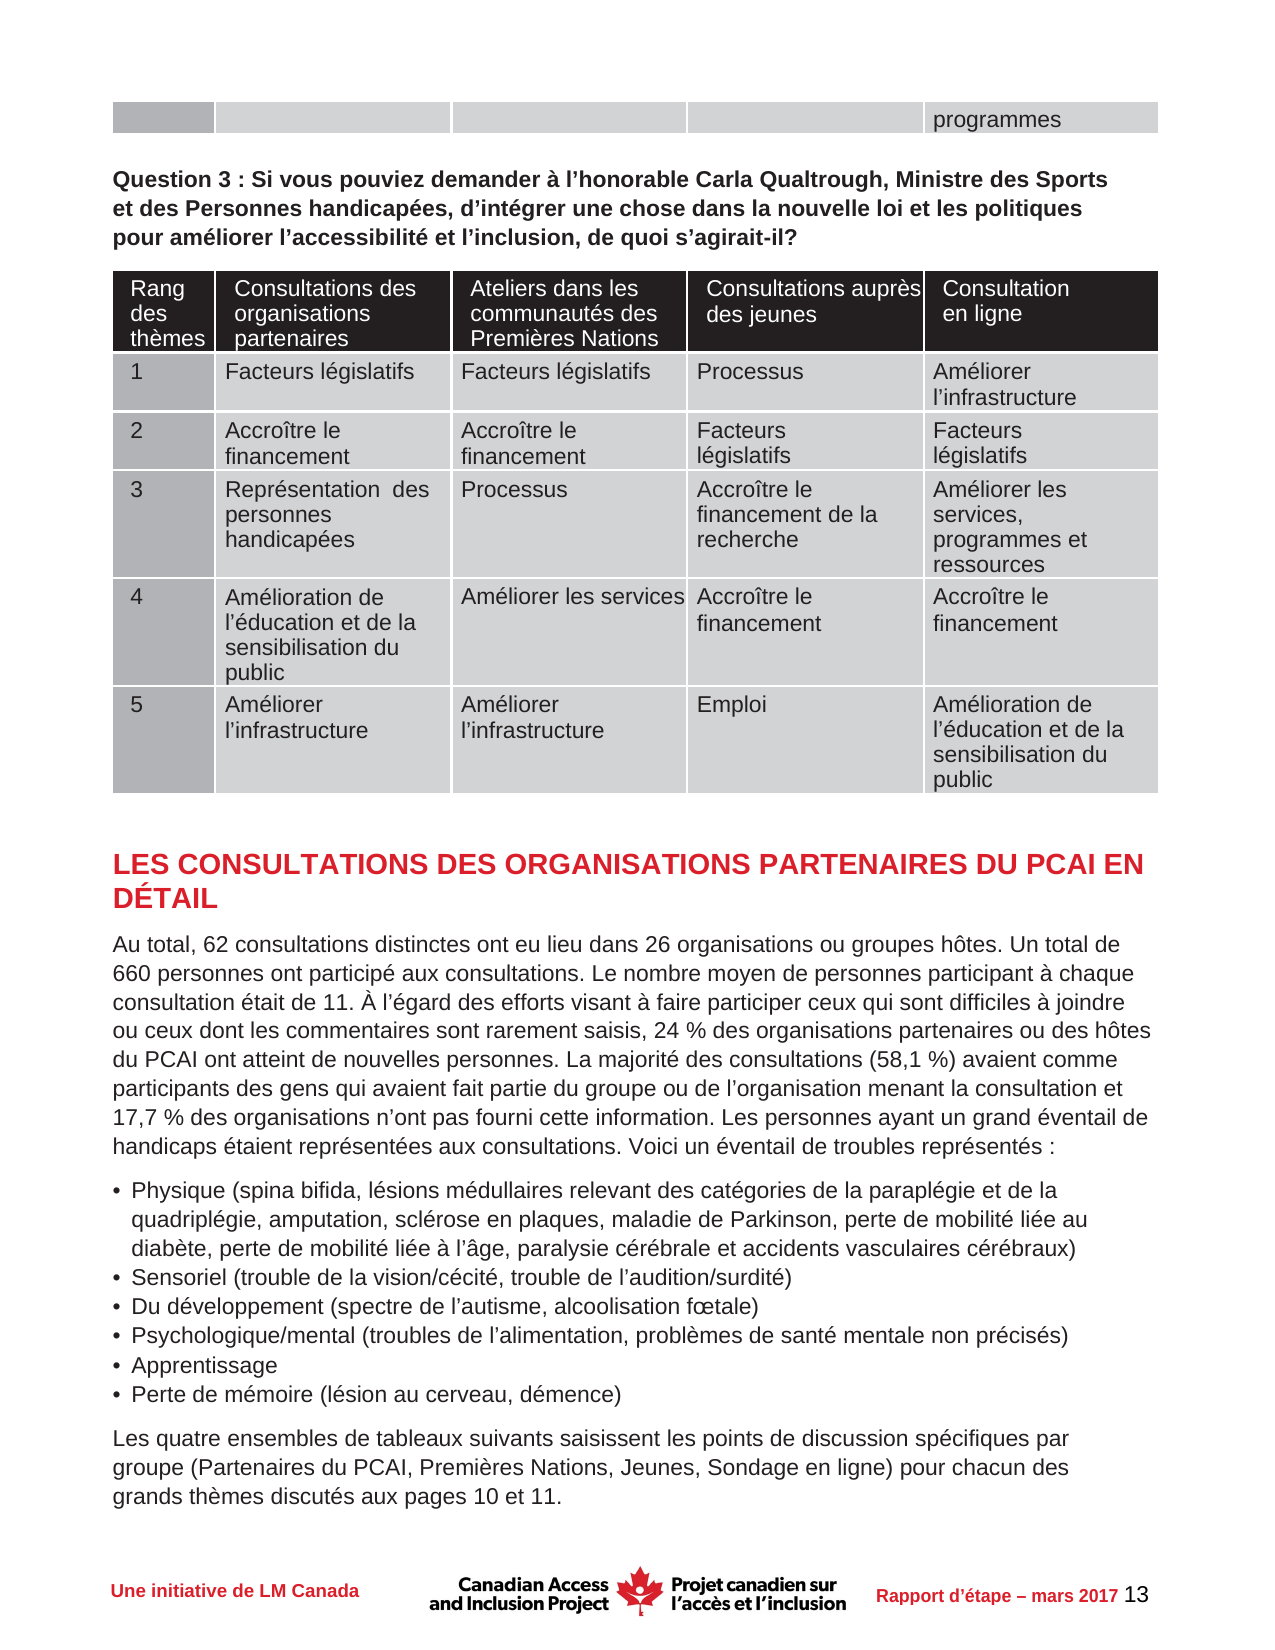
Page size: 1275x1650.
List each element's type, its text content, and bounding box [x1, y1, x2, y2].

table_header Consultations auprès des jeunes [688, 271, 923, 351]
table_cell Accroître le financement [453, 413, 686, 469]
table_cell Accroître le financement de la recherche [688, 471, 923, 577]
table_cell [925, 102, 1158, 133]
list Du développement (spectre de l’autisme, alcoolisation fœtale) [112, 1293, 1175, 1320]
table_cell [688, 102, 923, 133]
table_cell Améliorer l’infrastructure [925, 354, 1158, 410]
table_cell 5 [113, 687, 214, 793]
table_cell Accroître le financement [216, 413, 450, 469]
list Physique (spina bifida, lésions médullaires relevant des catégories de la paraplégie et de la quadriplégie, amputation, sclérose en plaques, maladie de Parkinson, perte de mobilité liée au diabète, perte de mobilité liée à l’âge, paralysie cérébrale et accidents vasculaires cérébraux) [112, 1177, 1149, 1261]
table_cell Facteurs législatifs [688, 413, 923, 469]
table_cell Améliorer l’infrastructure [453, 687, 686, 793]
table_cell 5 [113, 102, 214, 133]
table_cell 3 [113, 471, 214, 577]
table_cell Accroître le financement [688, 579, 923, 685]
table_cell Améliorer l’infrastructure [216, 687, 450, 793]
table_cell Facteurs législatifs [216, 354, 450, 410]
table_cell Facteurs législatifs [925, 413, 1158, 469]
table_cell Améliorer les services [453, 579, 686, 685]
list Sensoriel (trouble de la vision/cécité, trouble de l’audition/surdité) [112, 1264, 1175, 1290]
table_cell Représentation des personnes handicapées [216, 471, 450, 577]
table_header Consultation en ligne [925, 271, 1158, 351]
table_cell Facteurs législatifs [453, 354, 686, 410]
text Question 3 : Si vous pouviez demander à l’honorable Carla Qualtrough, Ministre des Sports et des Personnes handicapées, d’intégrer une chose dans la nouvelle loi et les politiques pour améliorer l’accessibilité et l’inclusion, de quoi s’agirait-il? [112, 166, 1133, 250]
table_cell 1 [113, 354, 214, 410]
list Psychologique/mental (troubles de l’alimentation, problèmes de santé mentale non précisés) [112, 1322, 1175, 1349]
list Perte de mémoire (lésion au cerveau, démence) [112, 1381, 1175, 1407]
table_cell Processus [453, 471, 686, 577]
picture [425, 1565, 850, 1617]
subtitle LES CONSULTATIONS DES ORGANISATIONS PARTENAIRES DU PCAI EN DÉTAIL [113, 847, 1175, 914]
table_cell Amélioration de l’éducation et de la sensibilisation du public [925, 687, 1158, 793]
table_cell Amélioration de l’éducation et de la sensibilisation du public [216, 579, 450, 685]
table_cell Améliorer les services, programmes et ressources [925, 471, 1158, 577]
table_cell Emploi [688, 687, 923, 793]
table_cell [453, 102, 686, 133]
table_cell Processus [688, 354, 923, 410]
table_header Consultations des organisations partenaires [216, 271, 450, 351]
table_header Rang des thèmes [113, 271, 214, 351]
text Au total, 62 consultations distinctes ont eu lieu dans 26 organisations ou groupes hôtes. Un total de 660 personnes ont participé aux consultations. Le nombre moyen de personnes participant à chaque consultation était de 11. À l’égard des efforts visant à faire participer ceux qui sont difficiles à joindre ou ceux dont les commentaires sont rarement saisis, 24 % des organisations partenaires ou des hôtes du PCAI ont atteint de nouvelles personnes. La majorité des consultations (58,1 %) avaient comme participants des gens qui avaient fait partie du groupe ou de l’organisation menant la consultation et 17,7 % des organisations n’ont pas fourni cette information. Les personnes ayant un grand éventail de handicaps étaient représentées aux consultations. Voici un éventail de troubles représentés : [112, 931, 1155, 1160]
table_cell 4 [113, 579, 214, 685]
table_cell 2 [113, 413, 214, 469]
list Apprentissage [112, 1352, 1175, 1378]
table_cell Accroître le financement [925, 579, 1158, 685]
table_header Ateliers dans les communautés des Premières Nations [453, 271, 686, 351]
text Les quatre ensembles de tableaux suivants saisissent les points de discussion spécifiques par groupe (Partenaires du PCAI, Premières Nations, Jeunes, Sondage en ligne) pour chacun des grands thèmes discutés aux pages 10 et 11. [112, 1425, 1123, 1509]
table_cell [216, 102, 450, 133]
